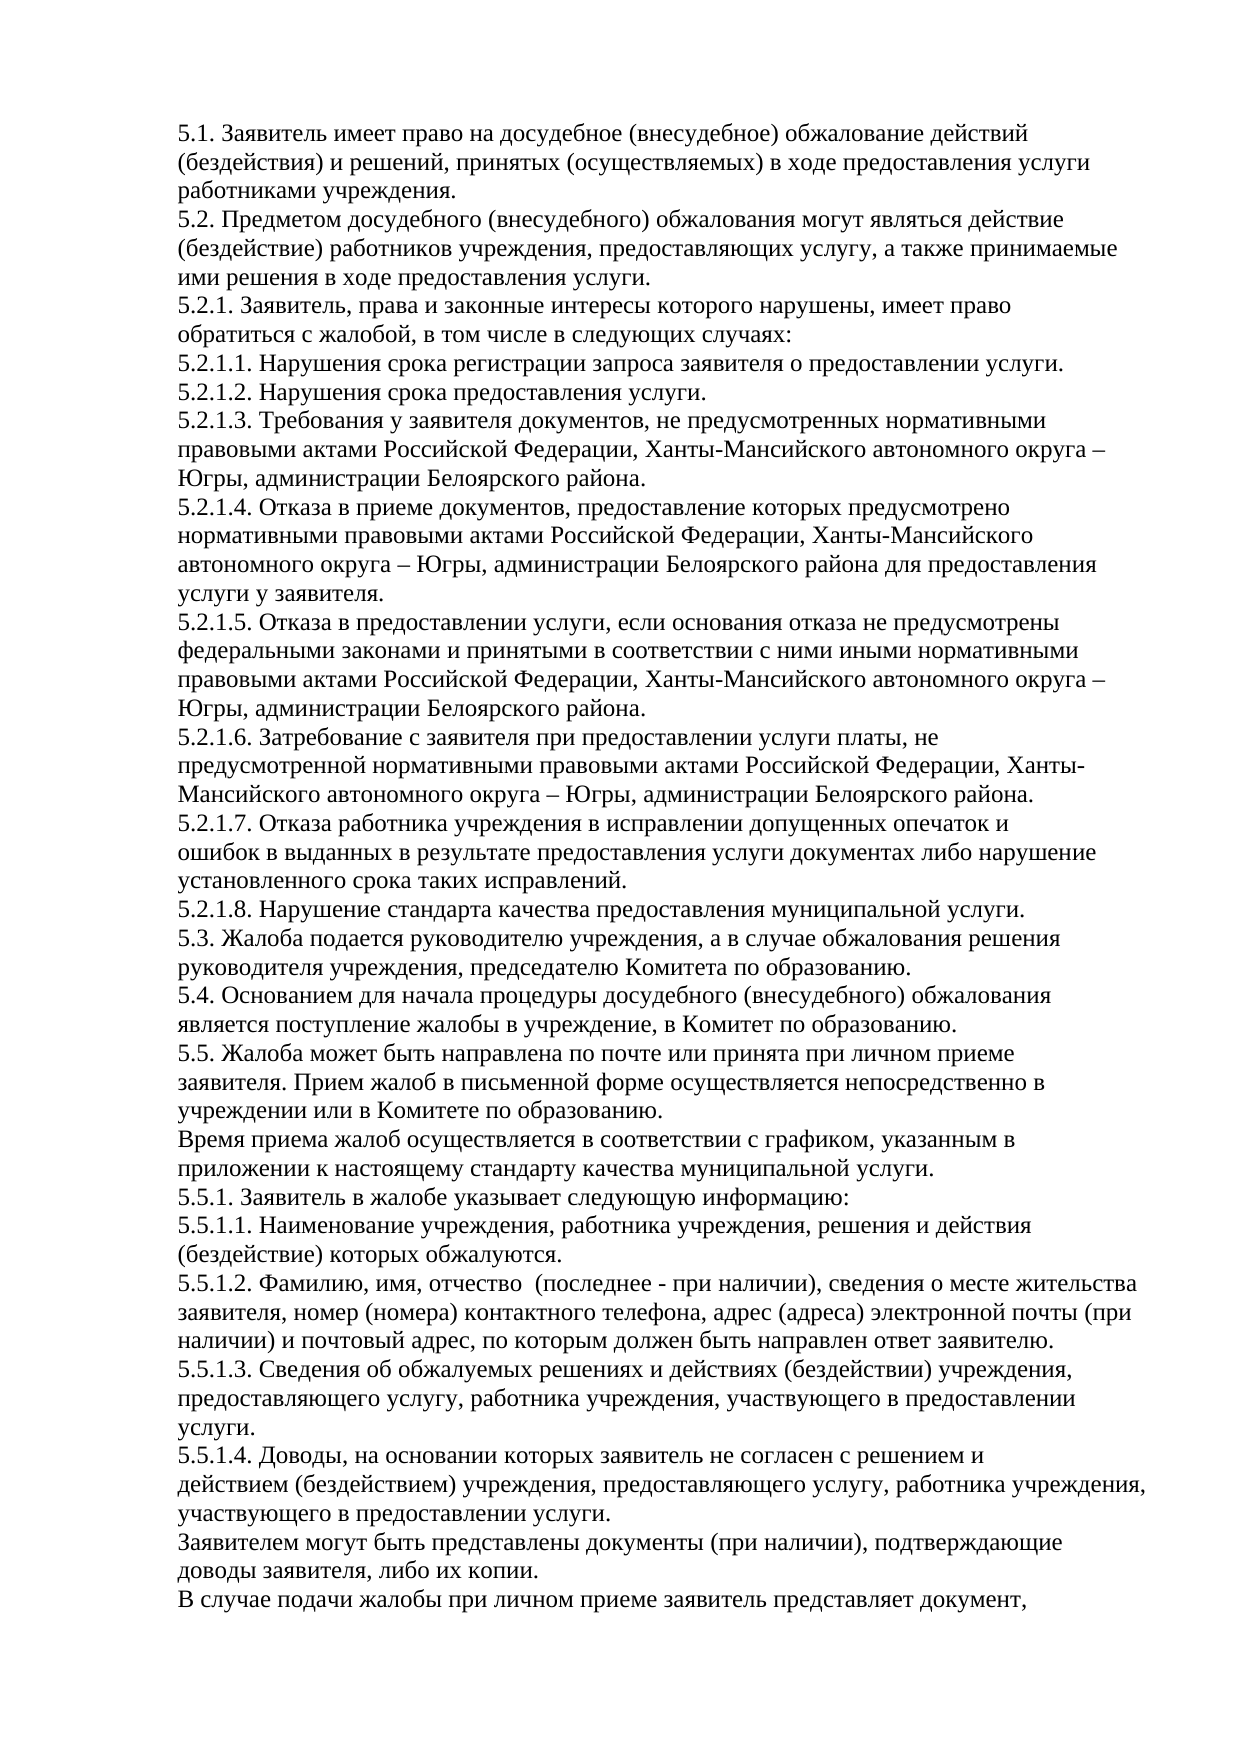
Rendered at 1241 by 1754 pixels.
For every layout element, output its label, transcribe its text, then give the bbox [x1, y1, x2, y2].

text 5.5.1. Заявитель в жалобе указывает следующую информацию: [177, 1182, 1152, 1211]
text обратиться с жалобой, в том числе в следующих случаях: [177, 319, 1152, 348]
text автономного округа – Югры, администрации Белоярского района для предоставления услуги у заявителя. [177, 549, 1152, 607]
text 5.2.1.7. Отказа работника учреждения в исправлении допущенных опечаток и [177, 808, 1152, 837]
text заявителя. Прием жалоб в письменной форме осуществляется непосредственно в учреждении или в Комитете по образованию. [177, 1067, 1152, 1124]
text 5.2.1.3. Требования у заявителя документов, не предусмотренных нормативными [177, 406, 1152, 434]
text (бездействие) которых обжалуются. [177, 1239, 1152, 1268]
text 5.2. Предметом досудебного (внесудебного) обжалования могут являться действие (бездействие) работников учреждения, предоставляющих услугу, а также принимаемые ими решения в ходе предоставления услуги. [177, 204, 1152, 291]
text 5.1. Заявитель имеет право на досудебное (внесудебное) обжалование действий [177, 118, 1152, 147]
text В случае подачи жалобы при личном приеме заявитель представляет документ, [177, 1584, 1152, 1613]
text 5.2.1.2. Нарушения срока предоставления услуги. [177, 377, 1152, 406]
text Время приема жалоб осуществляется в соответствии с графиком, указанным в [177, 1124, 1152, 1153]
text 5.2.1.8. Нарушение стандарта качества предоставления муниципальной услуги. [177, 894, 1152, 923]
text 5.2.1. Заявитель, права и законные интересы которого нарушены, имеет право [177, 291, 1152, 319]
text является поступление жалобы в учреждение, в Комитет по образованию. [177, 1009, 1152, 1038]
text доводы заявителя, либо их копии. [177, 1556, 1152, 1584]
text 5.5.1.1. Наименование учреждения, работника учреждения, решения и действия [177, 1211, 1152, 1239]
text 5.3. Жалоба подается руководителю учреждения, а в случае обжалования решения руководителя учреждения, председателю Комитета по образованию. [177, 923, 1152, 981]
text предусмотренной нормативными правовыми актами Российской Федерации, Ханты-Мансийского автономного округа – Югры, администрации Белоярского района. [177, 751, 1152, 808]
text нормативными правовыми актами Российской Федерации, Ханты-Мансийского [177, 521, 1152, 549]
text действием (бездействием) учреждения, предоставляющего услугу, работника учреждения, участвующего в предоставлении услуги. [177, 1469, 1152, 1527]
text 5.5.1.4. Доводы, на основании которых заявитель не согласен с решением и [177, 1441, 1152, 1469]
text 5.2.1.6. Затребование с заявителя при предоставлении услуги платы, не [177, 722, 1152, 751]
text (бездействия) и решений, принятых (осуществляемых) в ходе предоставления услуги работниками учреждения. [177, 147, 1152, 204]
text Заявителем могут быть представлены документы (при наличии), подтверждающие [177, 1527, 1152, 1556]
text ошибок в выданных в результате предоставления услуги документах либо нарушение установленного срока таких исправлений. [177, 837, 1152, 894]
text 5.5. Жалоба может быть направлена по почте или принята при личном приеме [177, 1038, 1152, 1067]
text 5.2.1.5. Отказа в предоставлении услуги, если основания отказа не предусмотрены федеральными законами и принятыми в соответствии с ними иными нормативными правовыми актами Российской Федерации, Ханты-Мансийского автономного округа – Югры, администрации Белоярского района. [177, 607, 1152, 722]
text 5.4. Основанием для начала процедуры досудебного (внесудебного) обжалования [177, 981, 1152, 1009]
text 5.5.1.2. Фамилию, имя, отчество (последнее - при наличии), сведения о месте жительства заявителя, номер (номера) контактного телефона, адрес (адреса) электронной почты (при наличии) и почтовый адрес, по которым должен быть направлен ответ заявителю. [177, 1268, 1152, 1354]
text 5.2.1.4. Отказа в приеме документов, предоставление которых предусмотрено [177, 492, 1152, 521]
text правовыми актами Российской Федерации, Ханты-Мансийского автономного округа – Югры, администрации Белоярского района. [177, 434, 1152, 492]
text 5.5.1.3. Сведения об обжалуемых решениях и действиях (бездействии) учреждения, предоставляющего услугу, работника учреждения, участвующего в предоставлении услуги. [177, 1354, 1152, 1441]
text приложении к настоящему стандарту качества муниципальной услуги. [177, 1153, 1152, 1182]
text 5.2.1.1. Нарушения срока регистрации запроса заявителя о предоставлении услуги. [177, 348, 1152, 377]
